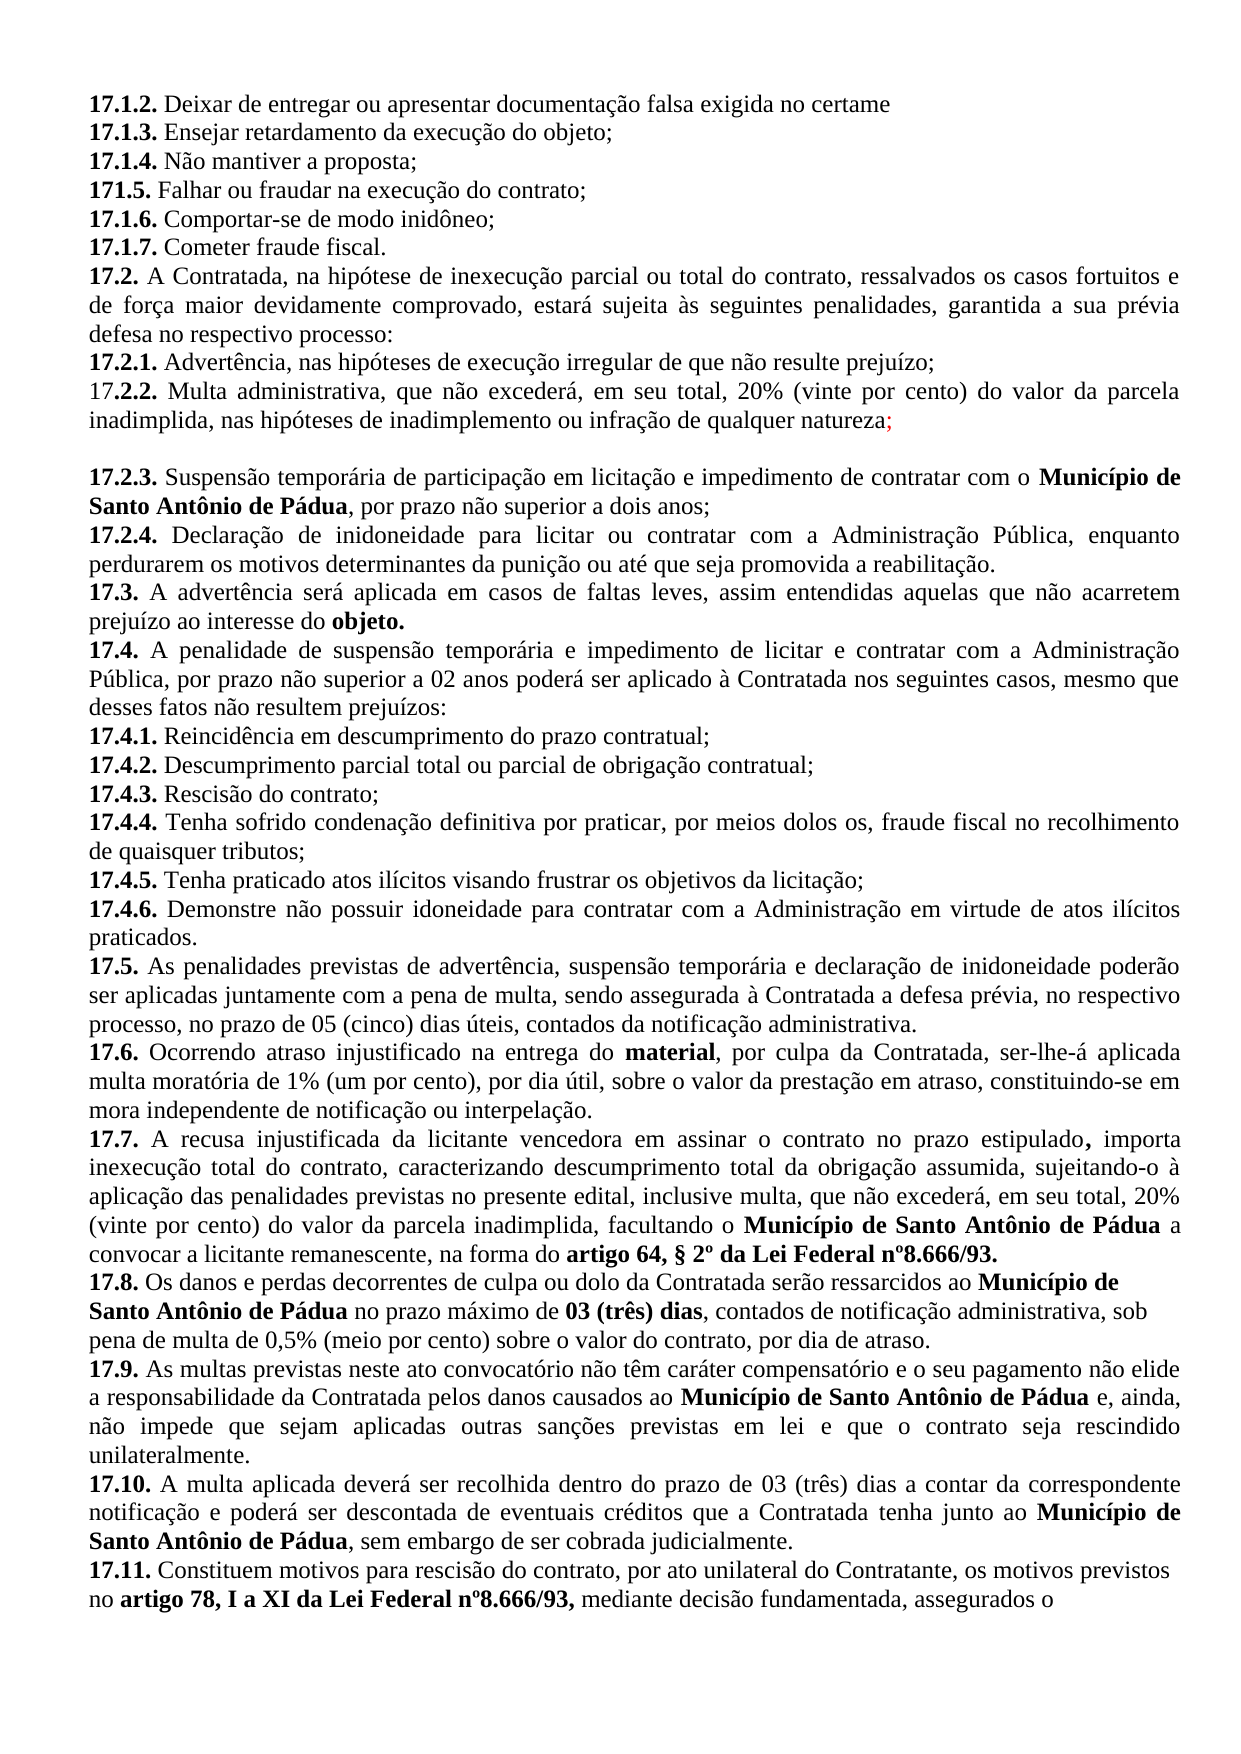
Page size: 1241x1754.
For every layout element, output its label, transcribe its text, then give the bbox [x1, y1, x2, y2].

text 17.4.1. Reincidência em descumprimento do prazo contratual; [89, 721, 1181, 750]
text 17.1.7. Cometer fraude fiscal. [89, 232, 1181, 261]
text 17.2. A Contratada, na hipótese de inexecução parcial ou total do contrato, ressalvados os casos fortuitos e de força maior devidamente comprovado, estará sujeita às seguintes penalidades, garantida a sua prévia defesa no respectivo processo: [89, 261, 1181, 347]
text 17.2.4. Declaração de inidoneidade para licitar ou contratar com a Administração Pública, enquanto perdurarem os motivos determinantes da punição ou até que seja promovida a reabilitação. [89, 520, 1181, 577]
text 17.6. Ocorrendo atraso injustificado na entrega do material, por culpa da Contratada, ser-lhe-á aplicada multa moratória de 1% (um por cento), por dia útil, sobre o valor da prestação em atraso, constituindo-se em mora independente de notificação ou interpelação. [89, 1037, 1181, 1124]
text 17.4.5. Tenha praticado atos ilícitos visando frustrar os objetivos da licitação; [89, 865, 1181, 894]
text 17.1.2. Deixar de entregar ou apresentar documentação falsa exigida no certame [89, 89, 1181, 117]
text 17.4. A penalidade de suspensão temporária e impedimento de licitar e contratar com a Administração Pública, por prazo não superior a 02 anos poderá ser aplicado à Contratada nos seguintes casos, mesmo que desses fatos não resultem prejuízos: [89, 635, 1181, 721]
text 17.1.3. Ensejar retardamento da execução do objeto; [89, 117, 1181, 146]
text 17.1.4. Não mantiver a proposta; [89, 146, 1181, 175]
text 17.2.2. Multa administrativa, que não excederá, em seu total, 20% (vinte por cento) do valor da parcela inadimplida, nas hipóteses de inadimplemento ou infração de qualquer natureza; [89, 376, 1181, 434]
text 17.5. As penalidades previstas de advertência, suspensão temporária e declaração de inidoneidade poderão ser aplicadas juntamente com a pena de multa, sendo assegurada à Contratada a defesa prévia, no respectivo processo, no prazo de 05 (cinco) dias úteis, contados da notificação administrativa. [89, 951, 1181, 1037]
text 17.4.2. Descumprimento parcial total ou parcial de obrigação contratual; [89, 750, 1181, 779]
text 17.10. A multa aplicada deverá ser recolhida dentro do prazo de 03 (três) dias a contar da correspondente notificação e poderá ser descontada de eventuais créditos que a Contratada tenha junto ao Município de Santo Antônio de Pádua, sem embargo de ser cobrada judicialmente. [89, 1469, 1181, 1555]
text 17.2.1. Advertência, nas hipóteses de execução irregular de que não resulte prejuízo; [89, 347, 1181, 376]
text 17.8. Os danos e perdas decorrentes de culpa ou dolo da Contratada serão ressarcidos ao Município de Santo Antônio de Pádua no prazo máximo de 03 (três) dias, contados de notificação administrativa, sob pena de multa de 0,5% (meio por cento) sobre o valor do contrato, por dia de atraso. [89, 1267, 1181, 1354]
text 171.5. Falhar ou fraudar na execução do contrato; [89, 175, 1181, 204]
text 17.4.6. Demonstre não possuir idoneidade para contratar com a Administração em virtude de atos ilícitos praticados. [89, 894, 1181, 951]
text 17.7. A recusa injustificada da licitante vencedora em assinar o contrato no prazo estipulado, importa inexecução total do contrato, caracterizando descumprimento total da obrigação assumida, sujeitando-o à aplicação das penalidades previstas no presente edital, inclusive multa, que não excederá, em seu total, 20% (vinte por cento) do valor da parcela inadimplida, facultando o Município de Santo Antônio de Pádua a convocar a licitante remanescente, na forma do artigo 64, § 2º da Lei Federal nº8.666/93. [89, 1124, 1181, 1267]
text 17.9. As multas previstas neste ato convocatório não têm caráter compensatório e o seu pagamento não elide a responsabilidade da Contratada pelos danos causados ao Município de Santo Antônio de Pádua e, ainda, não impede que sejam aplicadas outras sanções previstas em lei e que o contrato seja rescindido unilateralmente. [89, 1354, 1181, 1469]
text 17.2.3. Suspensão temporária de participação em licitação e impedimento de contratar com o Município de Santo Antônio de Pádua, por prazo não superior a dois anos; [89, 462, 1181, 520]
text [89, 1555, 1181, 1612]
text 17.4.3. Rescisão do contrato; [89, 779, 1181, 807]
text 17.1.6. Comportar-se de modo inidôneo; [89, 204, 1181, 232]
text 17.3. A advertência será aplicada em casos de faltas leves, assim entendidas aquelas que não acarretem prejuízo ao interesse do objeto. [89, 577, 1181, 635]
text 17.4.4. Tenha sofrido condenação definitiva por praticar, por meios dolos os, fraude fiscal no recolhimento de quaisquer tributos; [89, 807, 1181, 865]
